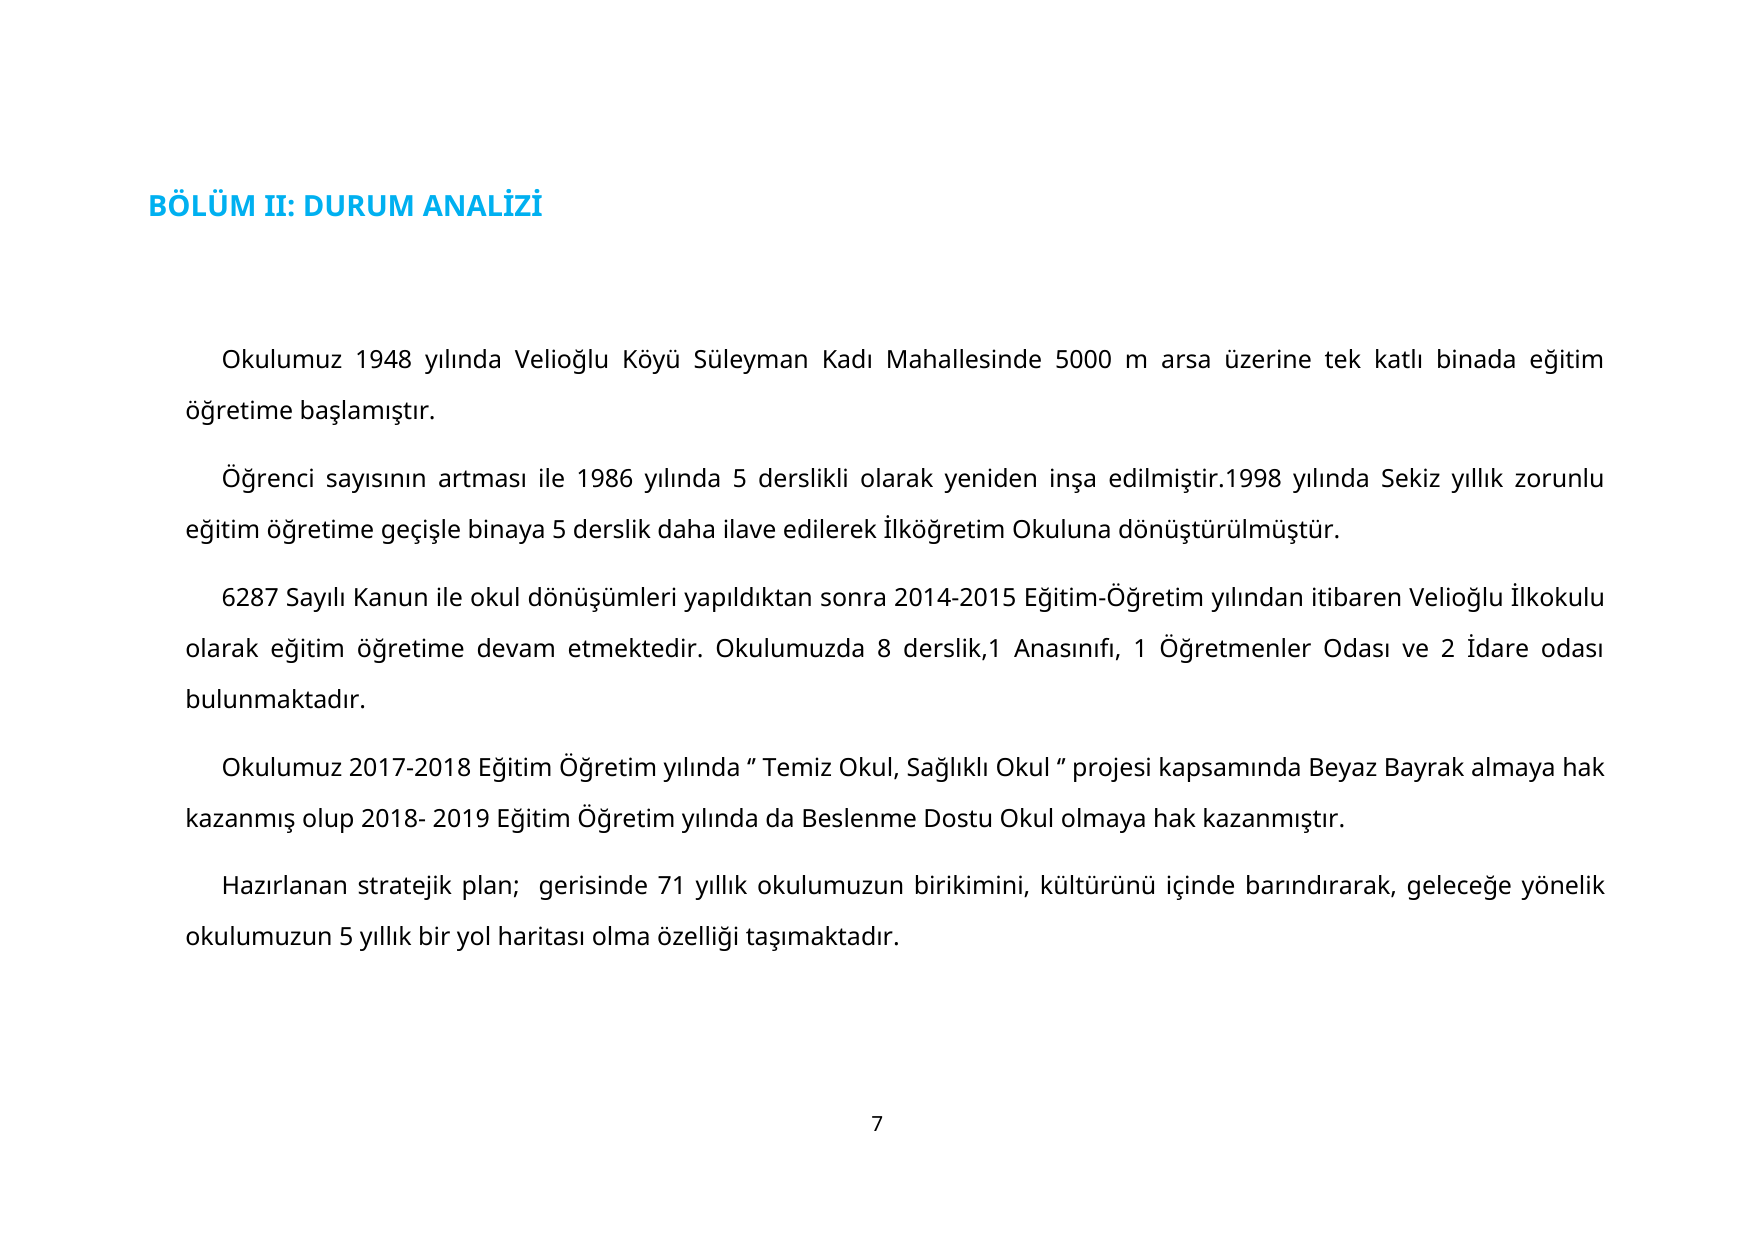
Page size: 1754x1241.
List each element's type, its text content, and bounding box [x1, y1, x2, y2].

subtitle BÖLÜM II: DURUM ANALİZİ [148, 185, 1606, 225]
text Hazırlanan stratejik plan; gerisinde 71 yıllık okulumuzun birikimini, kültürünü içinde barındırarak, geleceğe yönelik okulumuzun 5 yıllık bir yol haritası olma özelliği taşımaktadır. [185, 868, 1606, 953]
text 6287 Sayılı Kanun ile okul dönüşümleri yapıldıktan sonra 2014-2015 Eğitim-Öğretim yılından itibaren Velioğlu İlkokulu olarak eğitim öğretime devam etmektedir. Okulumuzda 8 derslik,1 Anasınıfı, 1 Öğretmenler Odası ve 2 İdare odası bulunmaktadır. [185, 579, 1606, 716]
text Okulumuz 2017-2018 Eğitim Öğretim yılında ‘’ Temiz Okul, Sağlıklı Okul ‘’ projesi kapsamında Beyaz Bayrak almaya hak kazanmış olup 2018- 2019 Eğitim Öğretim yılında da Beslenme Dostu Okul olmaya hak kazanmıştır. [185, 749, 1606, 834]
text Okulumuz 1948 yılında Velioğlu Köyü Süleyman Kadı Mahallesinde 5000 m arsa üzerine tek katlı binada eğitim öğretime başlamıştır. [185, 342, 1606, 427]
text Öğrenci sayısının artması ile 1986 yılında 5 derslikli olarak yeniden inşa edilmiştir.1998 yılında Sekiz yıllık zorunlu eğitim öğretime geçişle binaya 5 derslik daha ilave edilerek İlköğretim Okuluna dönüştürülmüştür. [185, 461, 1606, 546]
